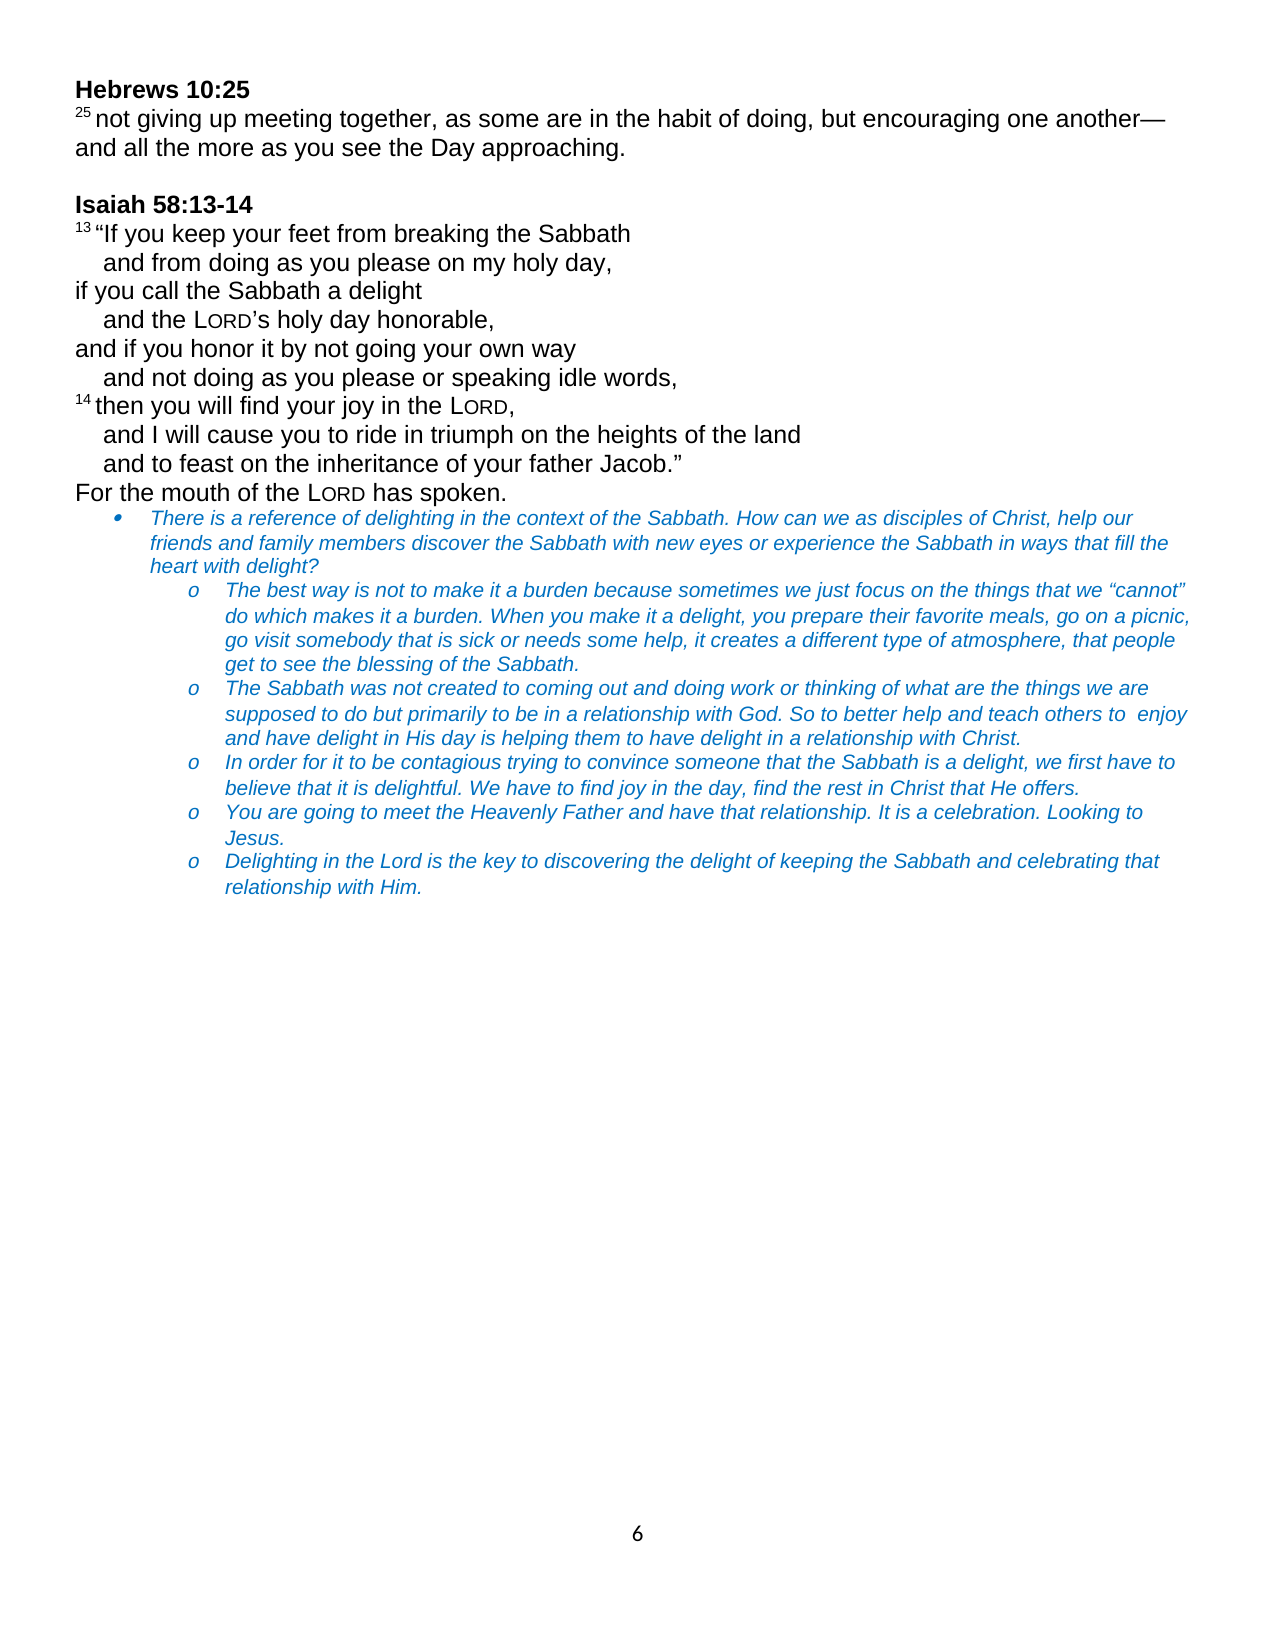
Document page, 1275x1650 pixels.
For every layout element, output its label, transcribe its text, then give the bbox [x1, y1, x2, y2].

list You are going to meet the Heavenly Father and have that relationship. It is a celebration. Looking to Jesus. [187, 799, 1200, 849]
text 25 not giving up meeting together, as some are in the habit of doing, but encouraging one another—and all the more as you see the Day approaching. [75, 104, 1200, 161]
list The Sabbath was not created to coming out and doing work or thinking of what are the things we are supposed to do but primarily to be in a relationship with God. So to better help and teach others to enjoy and have delight in His day is helping them to have delight in a relationship with Christ. [187, 676, 1200, 750]
text Hebrews 10:25 [75, 75, 1200, 104]
text Isaiah 58:13-14 [75, 190, 1200, 219]
list In order for it to be contagious trying to convince someone that the Sabbath is a delight, we first have to believe that it is delightful. We have to find joy in the day, find the rest in Christ that He offers. [187, 750, 1200, 799]
text 13 “If you keep your feet from breaking the Sabbath and from doing as you please on my holy day, if you call the Sabbath a delight and the Lord’s holy day honorable, and if you honor it by not going your own way and not doing as you please or speaking idle words, 14 then you will find your joy in the Lord, and I will cause you to ride in triumph on the heights of the land and to feast on the inheritance of your father Jacob.” For the mouth of the Lord has spoken. [75, 219, 1200, 506]
list Delighting in the Lord is the key to discovering the delight of keeping the Sabbath and celebrating that relationship with Him. [187, 849, 1200, 899]
list The best way is not to make it a burden because sometimes we just focus on the things that we “cannot” do which makes it a burden. When you make it a delight, you prepare their favorite meals, go on a picnic, go visit somebody that is sick or needs some help, it creates a different type of atmosphere, that people get to see the blessing of the Sabbath. [187, 578, 1200, 676]
list There is a reference of delighting in the context of the Sabbath. How can we as disciples of Christ, help our friends and family members discover the Sabbath with new eyes or experience the Sabbath in ways that fill the heart with delight? [112, 506, 1200, 578]
